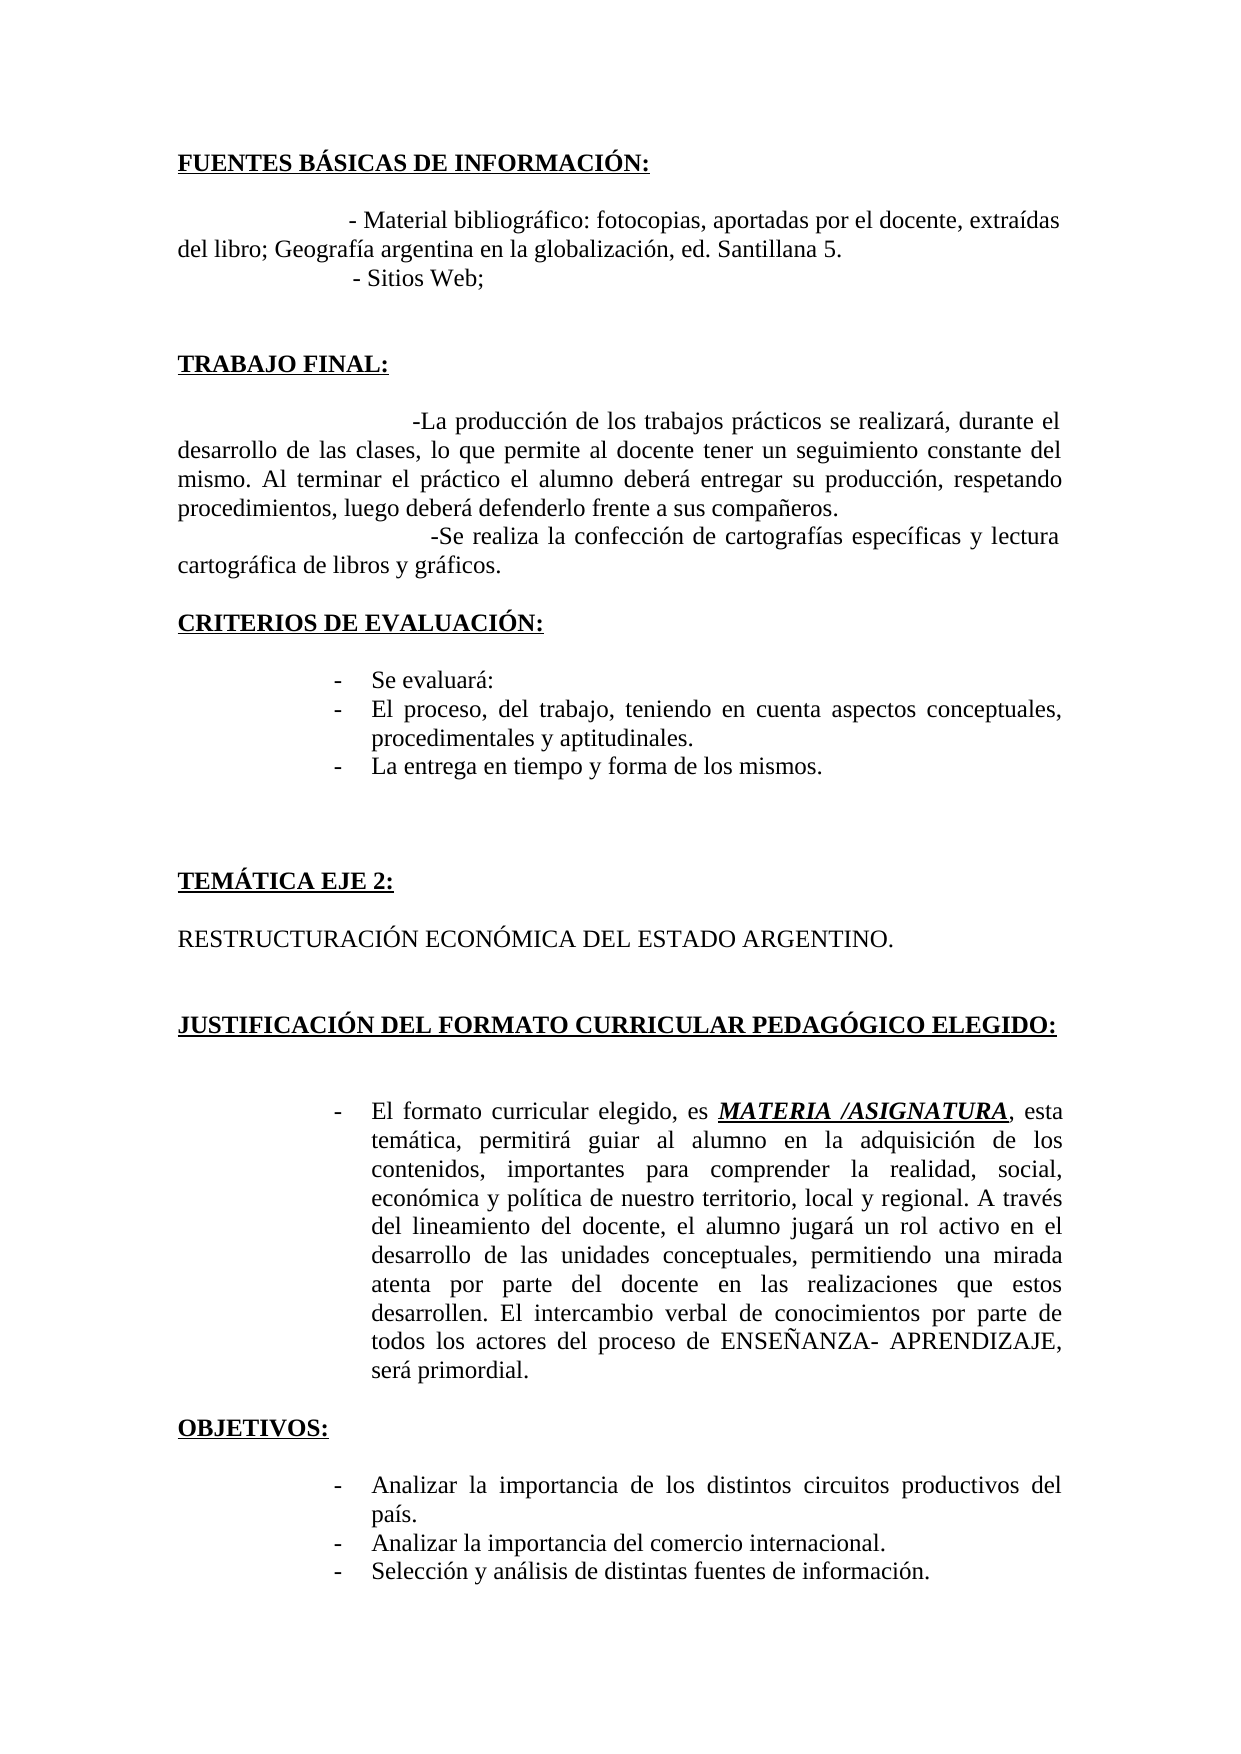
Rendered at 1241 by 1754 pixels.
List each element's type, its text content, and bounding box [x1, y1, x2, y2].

text CRITERIOS DE EVALUACIÓN: [177, 608, 1063, 636]
text FUENTES BÁSICAS DE INFORMACIÓN: [177, 148, 1063, 176]
list Analizar la importancia de los distintos circuitos productivos del país. [333, 1470, 1063, 1528]
list Selección y análisis de distintas fuentes de información. [333, 1556, 1063, 1585]
text TRABAJO FINAL: [177, 349, 1063, 378]
list El formato curricular elegido, es MATERIA /ASIGNATURA, esta temática, permitirá guiar al alumno en la adquisición de los contenidos, importantes para comprender la realidad, social, económica y política de nuestro territorio, local y regional. A través del lineamiento del docente, el alumno jugará un rol activo en el desarrollo de las unidades conceptuales, permitiendo una mirada atenta por parte del docente en las realizaciones que estos desarrollen. El intercambio verbal de conocimientos por parte de todos los actores del proceso de ENSEÑANZA- APRENDIZAJE, será primordial. [333, 1096, 1063, 1384]
text - Sitios Web; [177, 263, 1063, 291]
text -Se realiza la confección de cartografías específicas y lectura cartográfica de libros y gráficos. [177, 521, 1063, 579]
text OBJETIVOS: [177, 1413, 1063, 1441]
text TEMÁTICA EJE 2: [177, 866, 1063, 895]
text - Material bibliográfico: fotocopias, aportadas por el docente, extraídas del libro; Geografía argentina en la globalización, ed. Santillana 5. [177, 205, 1063, 263]
list Analizar la importancia del comercio internacional. [333, 1528, 1063, 1556]
list El proceso, del trabajo, teniendo en cuenta aspectos conceptuales, procedimentales y aptitudinales. [333, 694, 1063, 751]
text RESTRUCTURACIÓN ECONÓMICA DEL ESTADO ARGENTINO. [177, 924, 1063, 953]
text JUSTIFICACIÓN DEL FORMATO CURRICULAR PEDAGÓGICO ELEGIDO: [177, 1010, 1063, 1039]
list Se evaluará: [333, 665, 1063, 694]
text -La producción de los trabajos prácticos se realizará, durante el desarrollo de las clases, lo que permite al docente tener un seguimiento constante del mismo. Al terminar el práctico el alumno deberá entregar su producción, respetando procedimientos, luego deberá defenderlo frente a sus compañeros. [177, 406, 1063, 521]
list La entrega en tiempo y forma de los mismos. [333, 751, 1063, 780]
